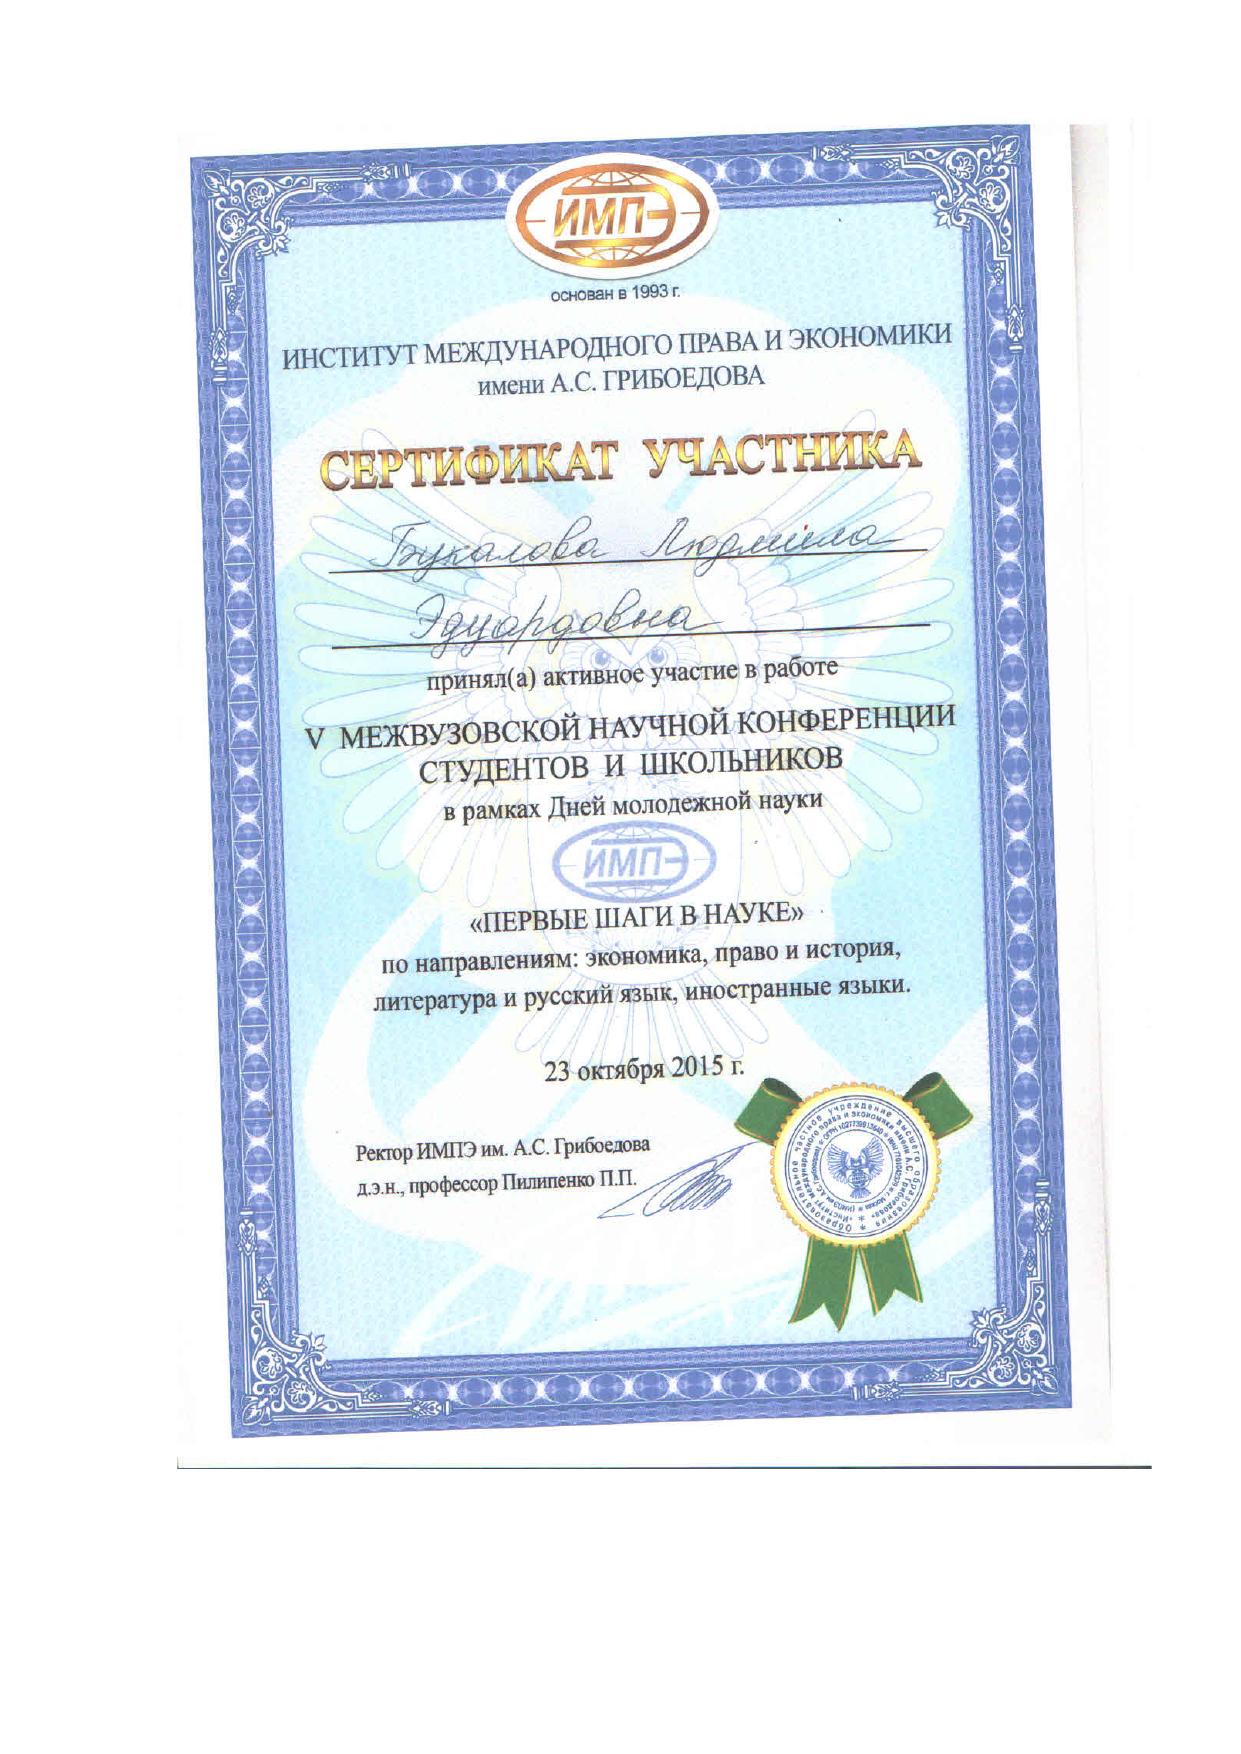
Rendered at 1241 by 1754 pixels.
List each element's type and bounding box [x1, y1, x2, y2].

picture [177, 118, 1152, 1469]
